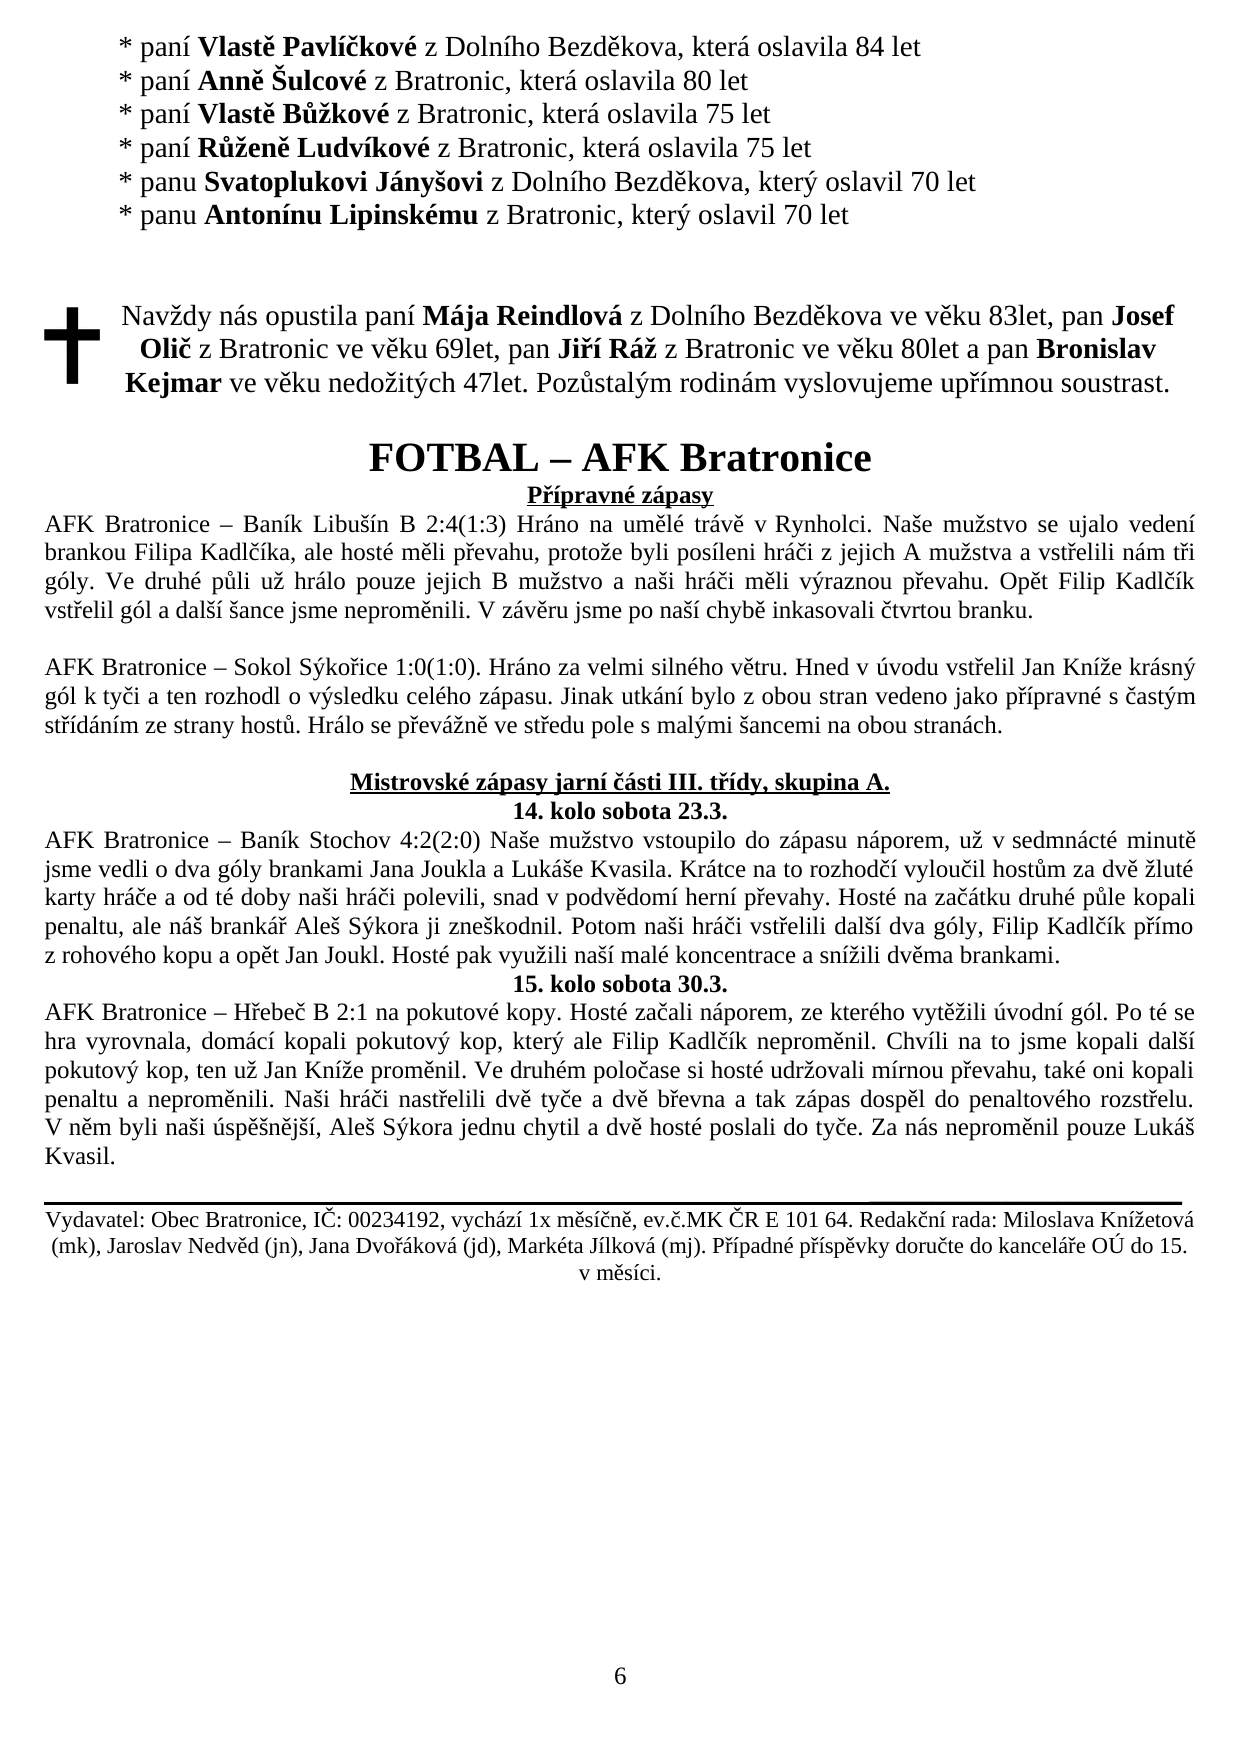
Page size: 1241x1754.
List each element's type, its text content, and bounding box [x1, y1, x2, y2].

text 15. kolo sobota 30.3. [44, 969, 1196, 997]
text 14. kolo sobota 23.3. [44, 796, 1196, 825]
text * paní Vlastě Bůžkové z Bratronic, která oslavila 75 let [44, 97, 1196, 130]
text * paní Vlastě Pavlíčkové z Dolního Bezděkova, která oslavila 84 let [44, 29, 1196, 63]
text * paní Anně Šulcové z Bratronic, která oslavila 80 let [44, 63, 1196, 97]
text * panu Svatoplukovi Jányšovi z Dolního Bezděkova, který oslavil 70 let [44, 164, 1196, 197]
text * paní Růženě Ludvíkové z Bratronic, která oslavila 75 let [44, 130, 1196, 164]
text FOTBAL – AFK Bratronice [44, 432, 1196, 480]
text Mistrovské zápasy jarní části III. třídy, skupina A. [44, 767, 1196, 796]
picture [44, 307, 100, 384]
text AFK Bratronice – Baník Libušín B 2:4(1:3) Hráno na umělé trávě v Rynholci. Naše mužstvo se ujalo vedení brankou Filipa Kadlčíka, ale hosté měli převahu, protože byli posíleni hráči z jejich A mužstva a vstřelili nám tři góly. Ve druhé půli už hrálo pouze jejich B mužstvo a naši hráči měli výraznou převahu. Opět Filip Kadlčík vstřelil gól a další šance jsme neproměnili. V závěru jsme po naší chybě inkasovali čtvrtou branku. [44, 509, 1196, 624]
text Přípravné zápasy [44, 480, 1196, 509]
text * panu Antonínu Lipinskému z Bratronic, který oslavil 70 let [44, 197, 1196, 231]
text AFK Bratronice – Hřebeč B 2:1 na pokutové kopy. Hosté začali náporem, ze kterého vytěžili úvodní gól. Po té se hra vyrovnala, domácí kopali pokutový kop, který ale Filip Kadlčík neproměnil. Chvíli na to jsme kopali další pokutový kop, ten už Jan Kníže proměnil. Ve druhém poločase si hosté udržovali mírnou převahu, také oni kopali penaltu a neproměnili. Naši hráči nastřelili dvě tyče a dvě břevna a tak zápas dospěl do penaltového rozstřelu. V něm byli naši úspěšnější, Aleš Sýkora jednu chytil a dvě hosté poslali do tyče. Za nás neproměnil pouze Lukáš Kvasil. [44, 997, 1196, 1170]
text Navždy nás opustila paní Mája Reindlová z Dolního Bezděkova ve věku 83let, pan Josef Olič z Bratronic ve věku 69let, pan Jiří Ráž z Bratronic ve věku 80let a pan Bronislav Kejmar ve věku nedožitých 47let. Pozůstalým rodinám vyslovujeme upřímnou soustrast. [44, 298, 1196, 398]
text Vydavatel: Obec Bratronice, IČ: 00234192, vychází 1x měsíčně, ev.č.MK ČR E 101 64. Redakční rada: Miloslava Knížetová (mk), Jaroslav Nedvěd (jn), Jana Dvořáková (jd), Markéta Jílková (mj). Případné příspěvky doručte do kanceláře OÚ do 15. v měsíci. [44, 1206, 1196, 1285]
text AFK Bratronice – Baník Stochov 4:2(2:0) Naše mužstvo vstoupilo do zápasu náporem, už v sedmnácté minutě jsme vedli o dva góly brankami Jana Joukla a Lukáše Kvasila. Krátce na to rozhodčí vyloučil hostům za dvě žluté karty hráče a od té doby naši hráči polevili, snad v podvědomí herní převahy. Hosté na začátku druhé půle kopali penaltu, ale náš brankář Aleš Sýkora ji zneškodnil. Potom naši hráči vstřelili další dva góly, Filip Kadlčík přímo z rohového kopu a opět Jan Joukl. Hosté pak využili naší malé koncentrace a snížili dvěma brankami. [44, 825, 1196, 969]
text ___________________________________________________________________________________________ [44, 1177, 1196, 1206]
text AFK Bratronice – Sokol Sýkořice 1:0(1:0). Hráno za velmi silného větru. Hned v úvodu vstřelil Jan Kníže krásný gól k tyči a ten rozhodl o výsledku celého zápasu. Jinak utkání bylo z obou stran vedeno jako přípravné s častým střídáním ze strany hostů. Hrálo se převážně ve středu pole s malými šancemi na obou stranách. [44, 652, 1196, 739]
